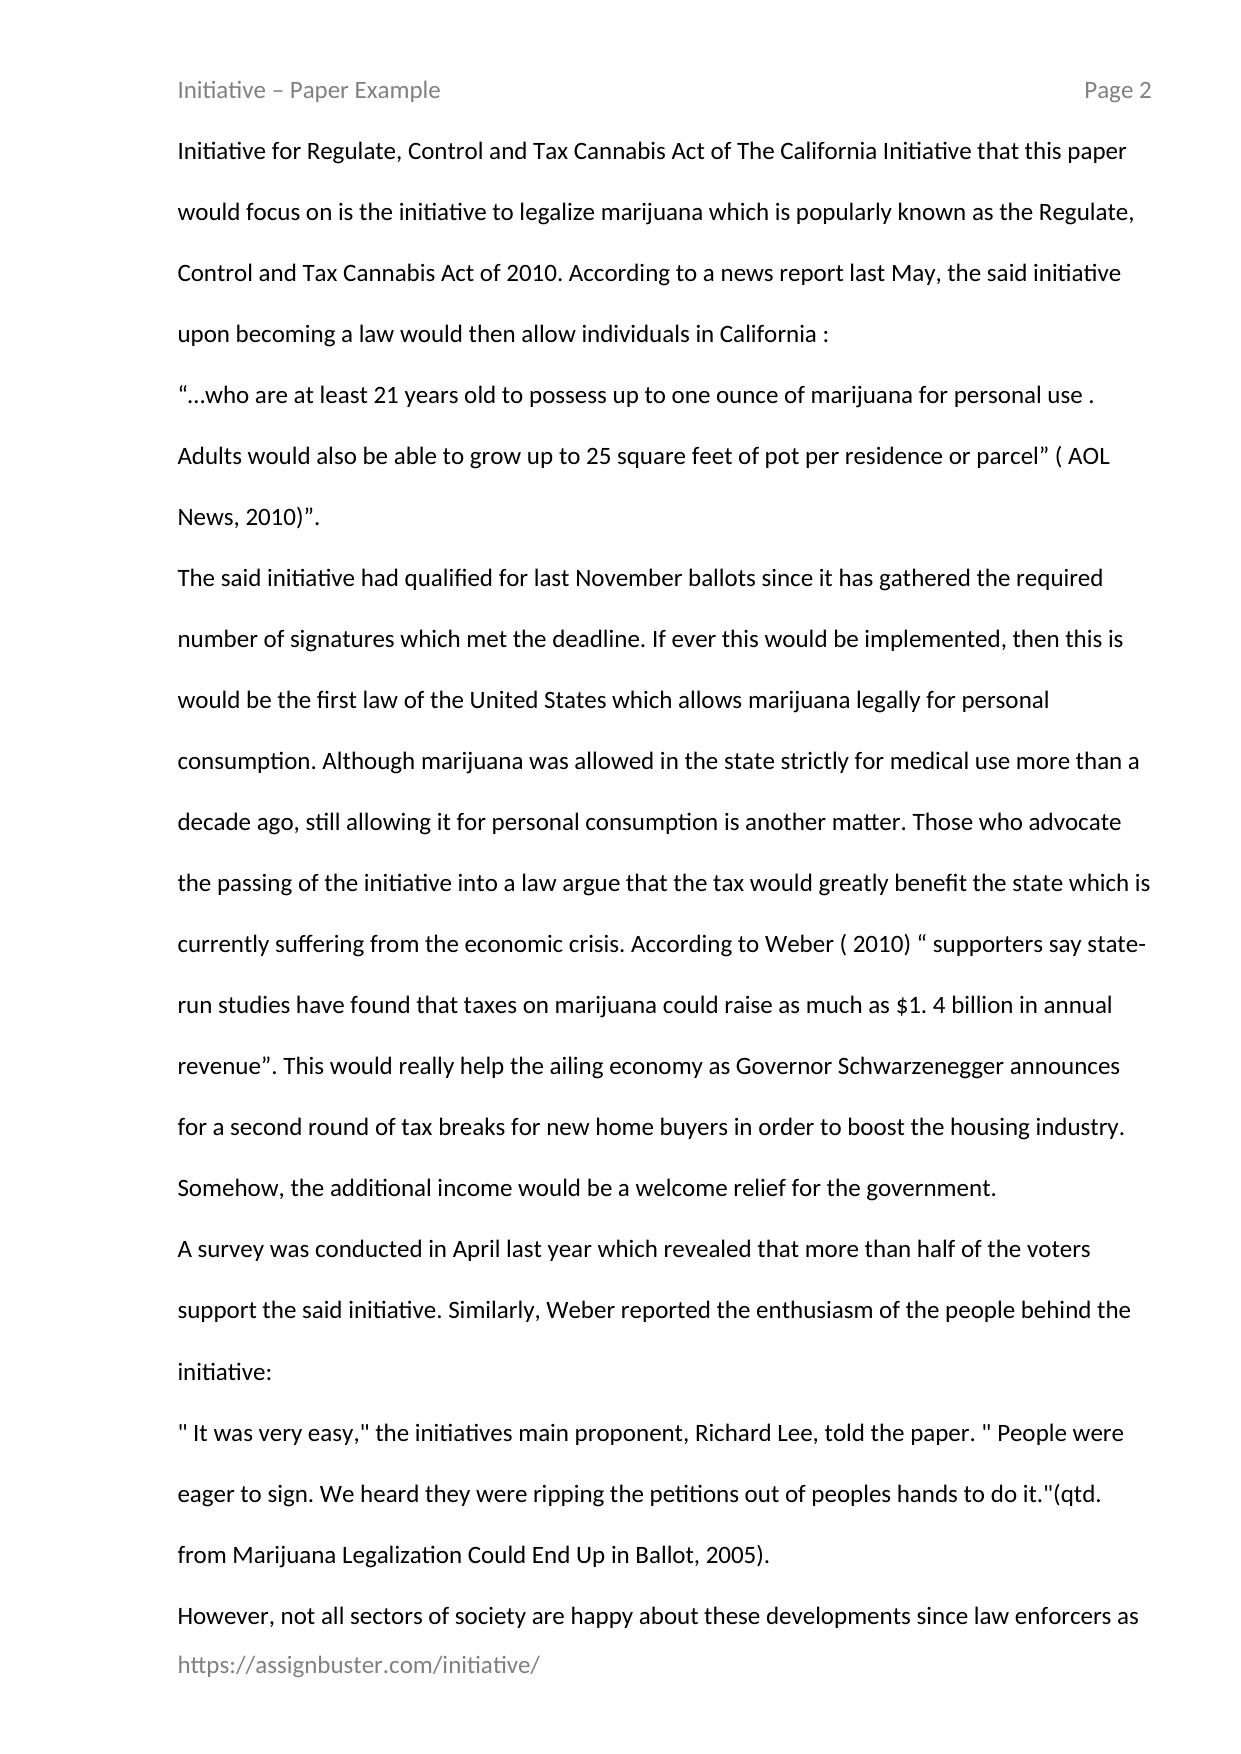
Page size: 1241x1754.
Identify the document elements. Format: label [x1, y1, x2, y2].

text [177, 135, 1152, 1630]
